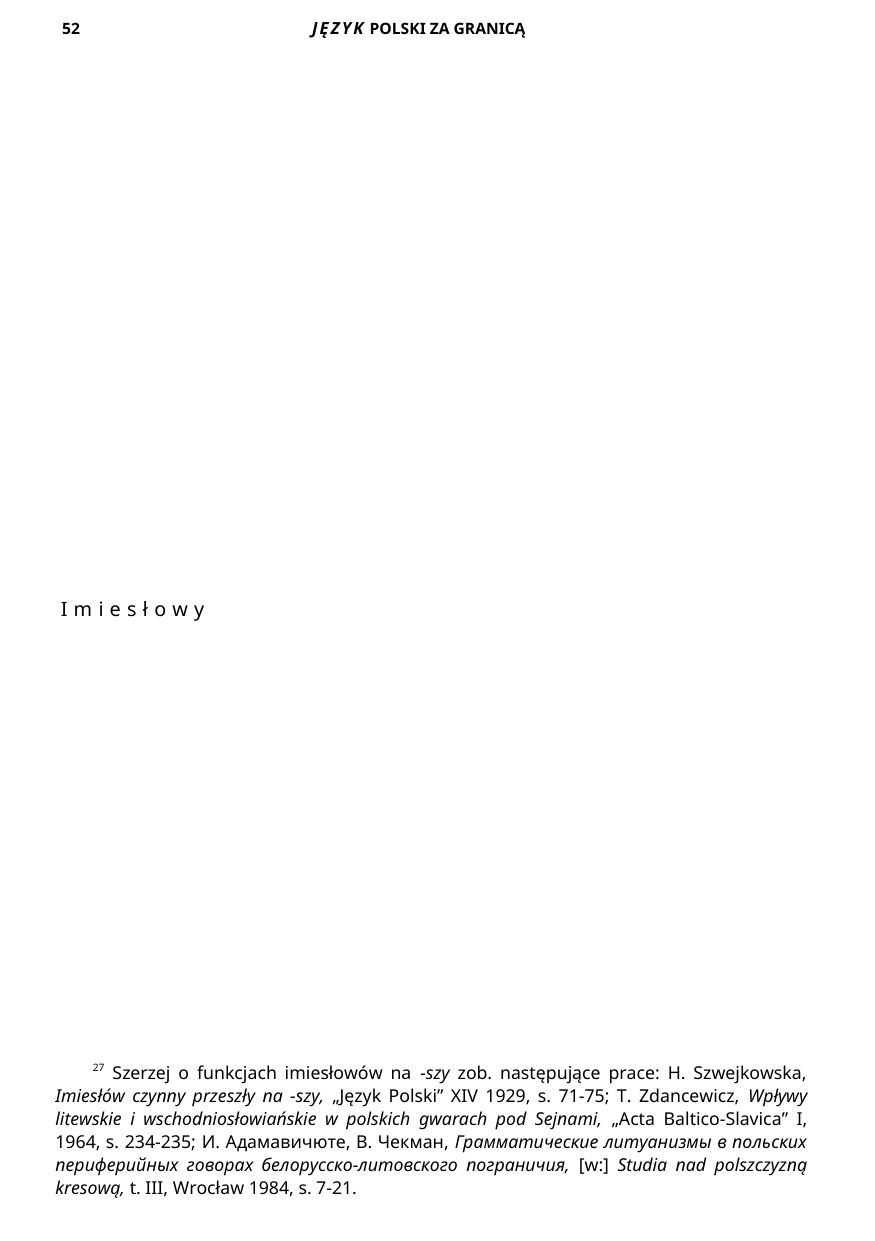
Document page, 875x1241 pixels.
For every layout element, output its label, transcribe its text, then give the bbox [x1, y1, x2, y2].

text 52 [62, 21, 80, 37]
text Imiesłowy [61, 600, 812, 620]
text 27 Szerzej o funkcjach imiesłowów na -szy zob. następujące prace: H. Szwejkowska, Imiesłów czynny przeszły na -szy, „Język Polski” XIV 1929, s. 71-75; T. Zdancewicz, Wpływy litewskie i wschodniosłowiańskie w polskich gwarach pod Sejnami, „Acta Baltico-Slavica” I, 1964, s. 234-235; И. Адамавичюте, В. Чекман, Грамматические литуанизмы в польских периферийных говорах белорусско-литовского пограничия, [w:] Studia nad polszczyzną kresową, t. III, Wrocław 1984, s. 7-21. [55, 1061, 807, 1199]
text JĘZYK POLSKI ZA GRANICĄ [312, 21, 526, 37]
